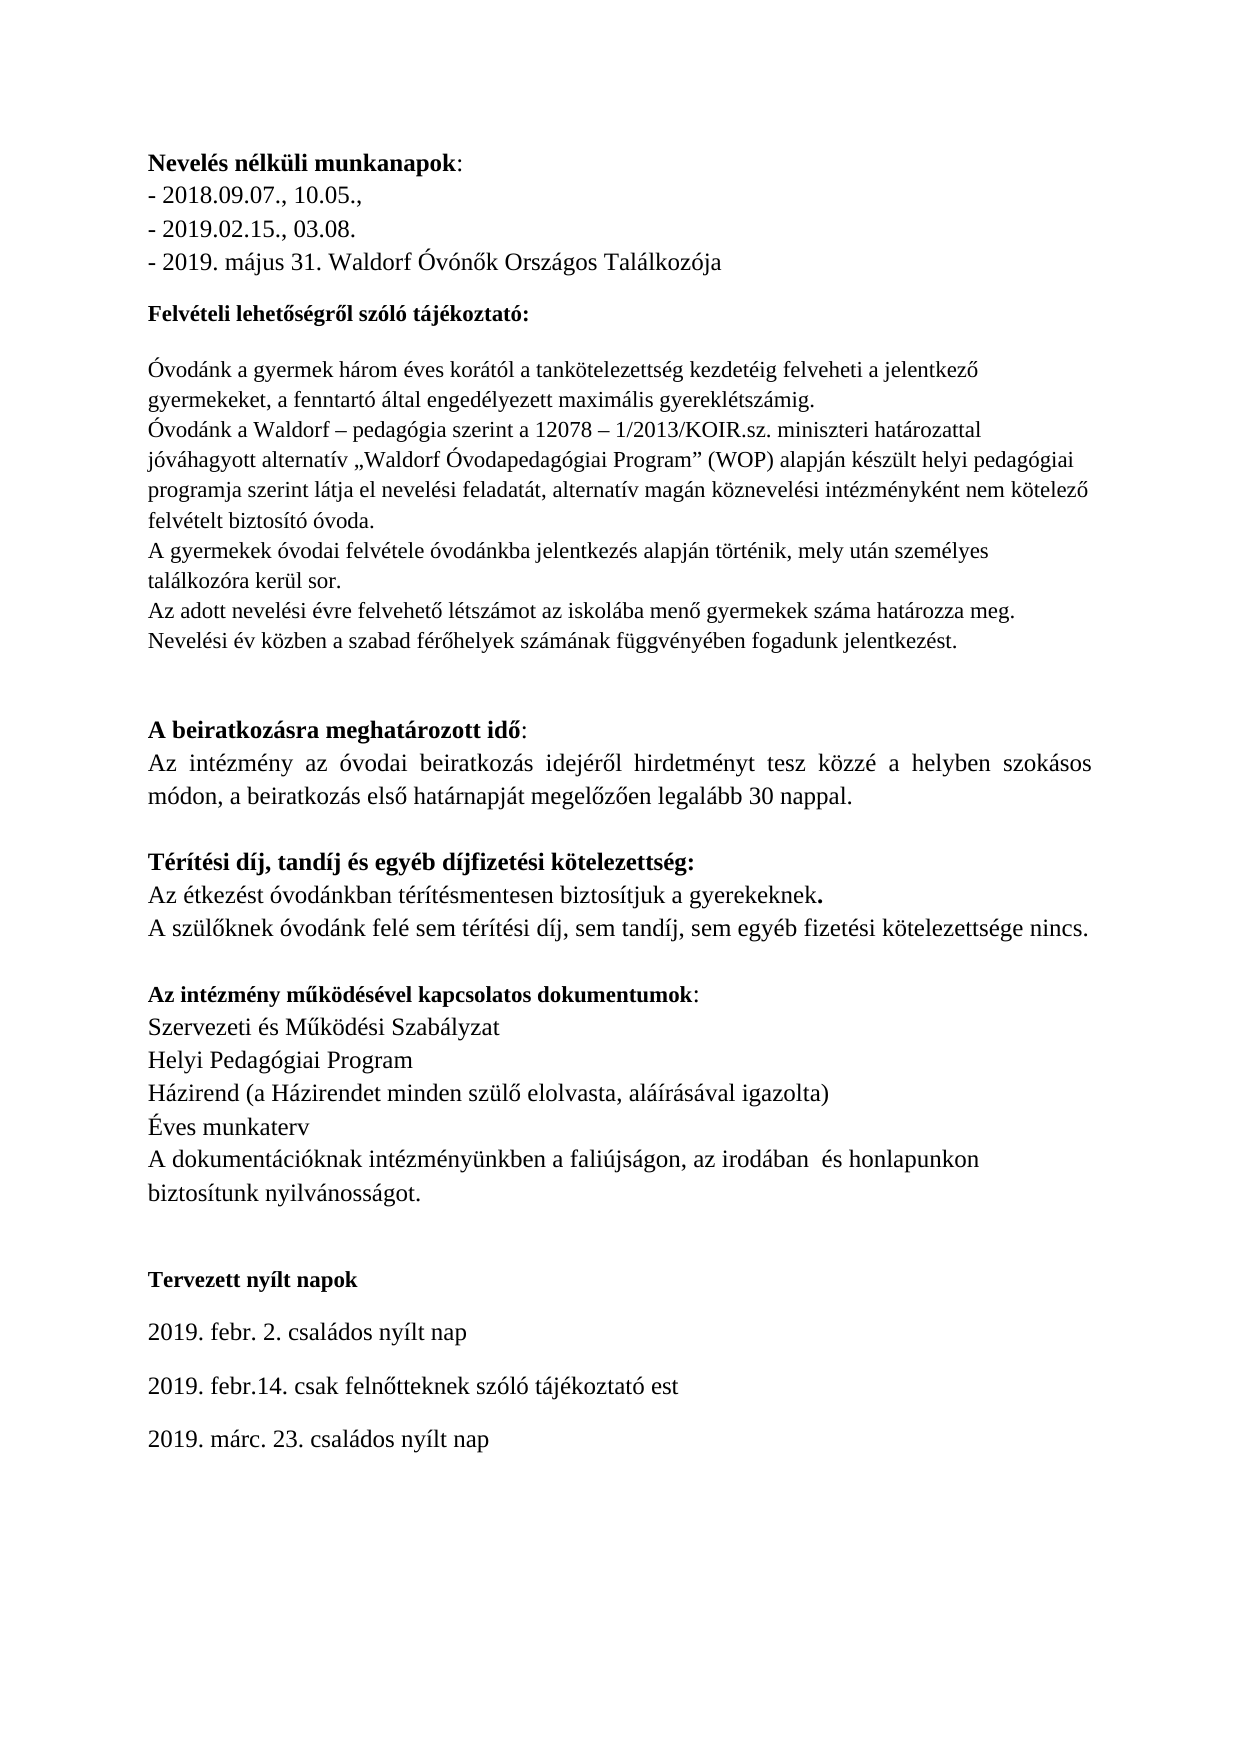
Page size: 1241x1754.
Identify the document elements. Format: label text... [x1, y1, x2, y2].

text 2019. márc. 23. családos nyílt nap [148, 1424, 1093, 1453]
text Óvodánk a gyermek három éves korától a tankötelezettség kezdetéig felveheti a jelentkező gyermekeket, a fenntartó által engedélyezett maximális gyereklétszámig. Óvodánk a Waldorf – pedagógia szerint a 12078 – 1/2013/KOIR.sz. miniszteri határozattal jóváhagyott alternatív „Waldorf Óvodapedagógiai Program” (WOP) alapján készült helyi pedagógiai programja szerint látja el nevelési feladatát, alternatív magán köznevelési intézményként nem kötelező felvételt biztosító óvoda. A gyermekek óvodai felvétele óvodánkba jelentkezés alapján történik, mely után személyes találkozóra kerül sor. Az adott nevelési évre felvehető létszámot az iskolába menő gyermekek száma határozza meg. Nevelési év közben a szabad férőhelyek számának függvényében fogadunk jelentkezést. [148, 356, 1093, 686]
text A beiratkozásra meghatározott idő: [148, 715, 1093, 744]
text 2019. febr.14. csak felnőtteknek szóló tájékoztató est [148, 1371, 1093, 1399]
text Felvételi lehetőségről szóló tájékoztató: [148, 301, 1093, 327]
text Nevelés nélküli munkanapok: - 2018.09.07., 10.05., - 2019.02.15., 03.08. - 2019. május 31. Waldorf Óvónők Országos Találkozója [148, 148, 1093, 275]
text Éves munkaterv A dokumentációknak intézményünkben a faliújságon, az irodában és honlapunkon biztosítunk nyilvánosságot. [148, 1112, 1093, 1206]
text Tervezett nyílt napok [148, 1266, 1093, 1292]
text 2019. febr. 2. családos nyílt nap [148, 1317, 1093, 1346]
text Az intézmény az óvodai beiratkozás idejéről hirdetményt tesz közzé a helyben szokásos módon, a beiratkozás első határnapját megelőzően legalább 30 nappal. [148, 748, 1093, 810]
text Helyi Pedagógiai Program [148, 1046, 1093, 1074]
text Az intézmény működésével kapcsolatos dokumentumok: [148, 979, 1093, 1008]
text Térítési díj, tandíj és egyéb díjfizetési kötelezettség: Az étkezést óvodánkban térítésmentesen biztosítjuk a gyerekeknek. A szülőknek óvodánk felé sem térítési díj, sem tandíj, sem egyéb fizetési kötelezettsége nincs. [148, 847, 1093, 942]
text Szervezeti és Működési Szabályzat [148, 1012, 1093, 1041]
text Házirend (a Házirendet minden szülő elolvasta, aláírásával igazolta) [148, 1078, 1093, 1107]
